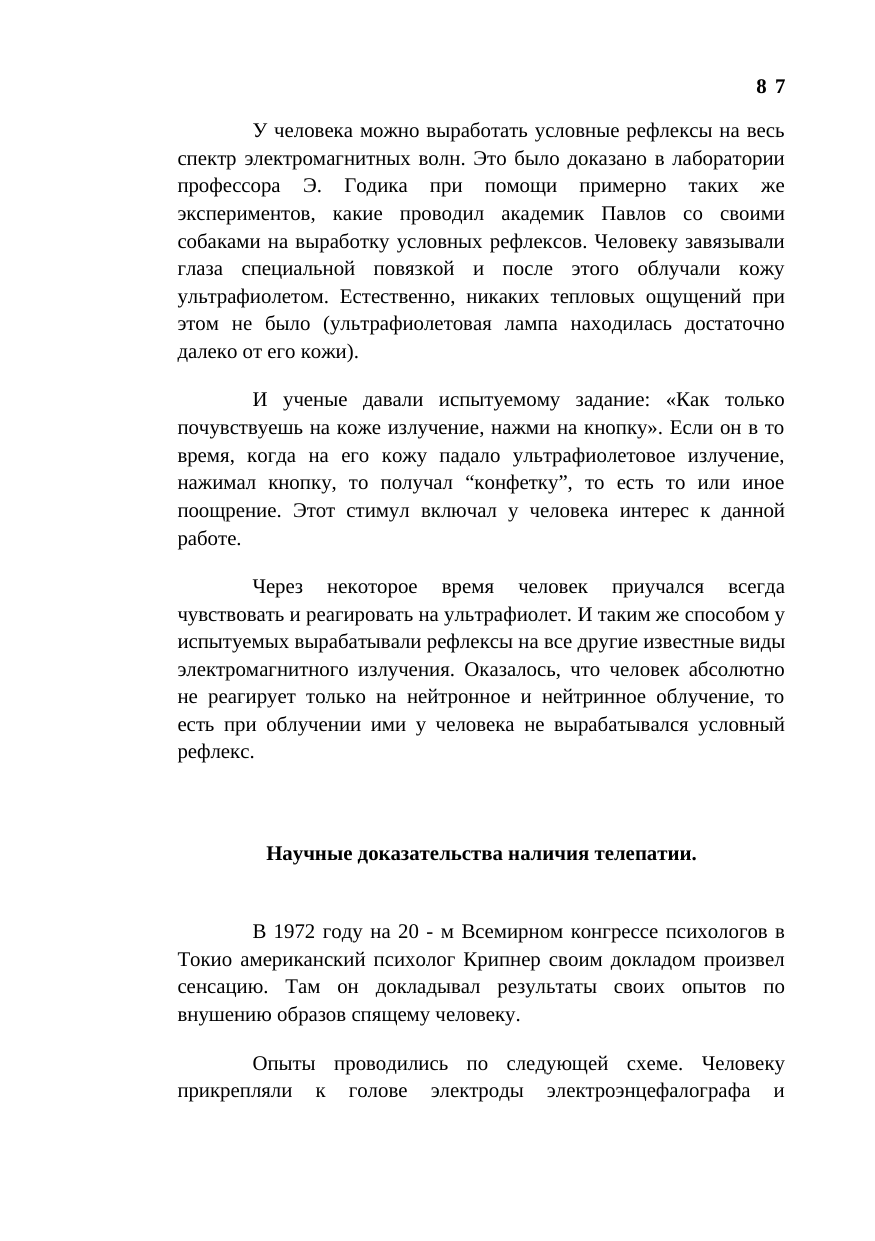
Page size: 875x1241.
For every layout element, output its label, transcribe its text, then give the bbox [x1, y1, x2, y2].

text Через некоторое время человек приучался всегда чувствовать и реагировать на ультрафиолет. И таким же способом у испытуемых вырабатывали рефлексы на все другие известные виды электромагнитного излучения. Оказалось, что человек абсолютно не реагирует только на нейтронное и нейтринное облучение, то есть при облучении ими у человека не вырабатывался условный рефлекс. [177, 574, 785, 763]
text И ученые давали испытуемому задание: «Как только почувствуешь на коже излучение, нажми на кнопку». Если он в то время, когда на его кожу падало ультрафиолетовое излучение, нажимал кнопку, то получал “конфетку”, то есть то или иное поощрение. Этот стимул включал у человека интерес к данной работе. [177, 387, 785, 549]
subtitle Научные доказательства наличия телепатии. [177, 841, 785, 864]
text В 1972 году на 20 - м Всемирном конгрессе психологов в Токио американский психолог Крипнер своим докладом произвел сенсацию. Там он докладывал результаты своих опытов по внушению образов спящему человеку. [177, 919, 785, 1026]
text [177, 1051, 785, 1102]
text У человека можно выработать условные рефлексы на весь спектр электромагнитных волн. Это было доказано в лаборатории профессора Э. Годика при помощи примерно таких же экспериментов, какие проводил академик Павлов со своими собаками на выработку условных рефлексов. Человеку завязывали глаза специальной повязкой и после этого облучали кожу ультрафиолетом. Естественно, никаких тепловых ощущений при этом не было (ультрафиолетовая лампа находилась достаточно далеко от его кожи). [177, 118, 785, 363]
